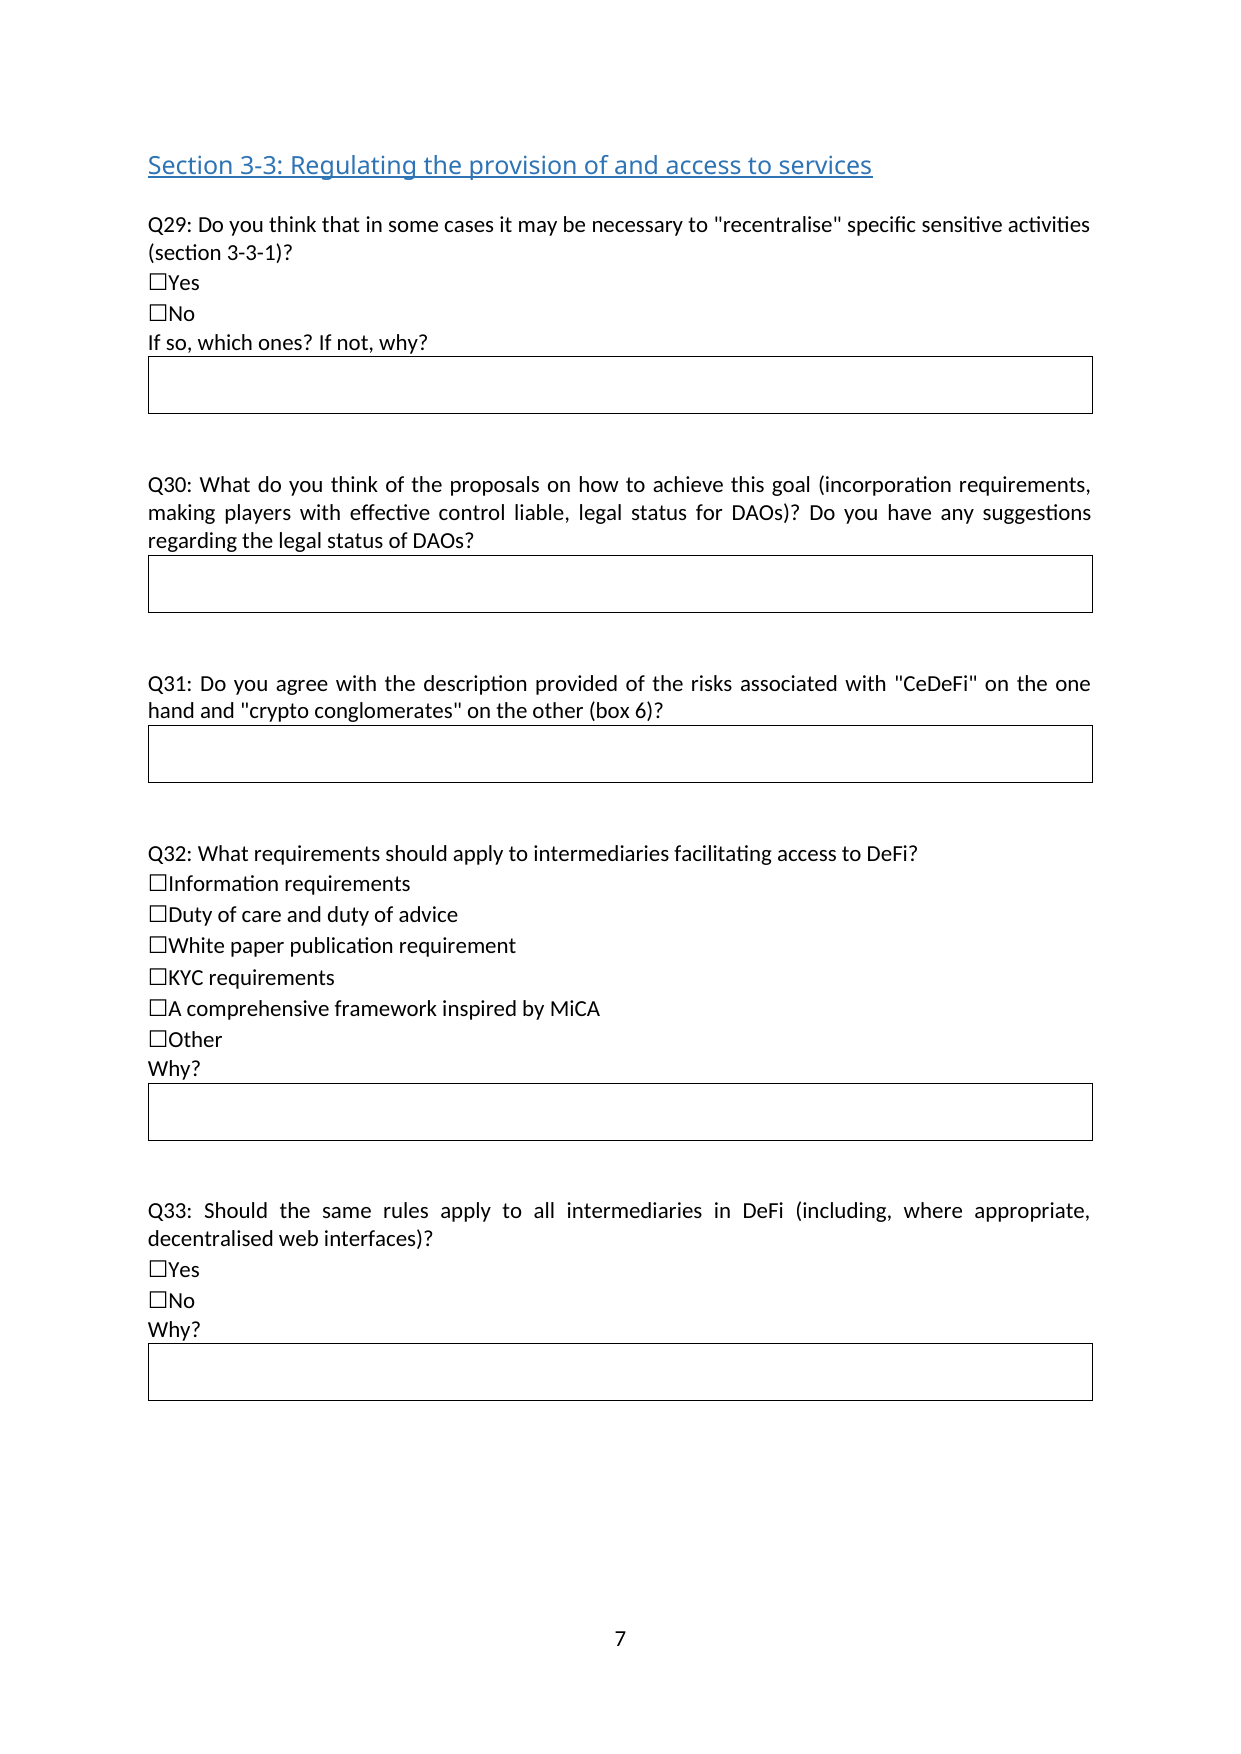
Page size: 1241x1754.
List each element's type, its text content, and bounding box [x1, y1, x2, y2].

text Why? [148, 1315, 1093, 1343]
text Q33: Should the same rules apply to all intermediaries in DeFi (including, where appropriate, decentralised web interfaces)? [148, 1197, 1093, 1253]
text Yes [148, 1253, 1093, 1284]
table_header [149, 1084, 1092, 1139]
text Q31: Do you agree with the description provided of the risks associated with "CeDeFi" on the one hand and "crypto conglomerates" on the other (box 6)? [148, 669, 1093, 725]
text Yes [148, 266, 1093, 297]
text No [148, 1284, 1093, 1315]
table_header [149, 726, 1092, 782]
text Section 3-3: Regulating the provision of and access to services [148, 148, 1093, 182]
text White paper publication requirement [148, 929, 1093, 961]
text Q29: Do you think that in some cases it may be necessary to "recentralise" specific sensitive activities (section 3-3-1)? [148, 210, 1093, 266]
text Why? [148, 1054, 1093, 1082]
text No [148, 297, 1093, 328]
text Q30: What do you think of the proposals on how to achieve this goal (incorporation requirements, making players with effective control liable, legal status for DAOs)? Do you have any suggestions regarding the legal status of DAOs? [148, 470, 1093, 554]
text Information requirements [148, 867, 1093, 898]
text If so, which ones? If not, why? [148, 328, 1093, 356]
text Q32: What requirements should apply to intermediaries facilitating access to DeFi? [148, 839, 1093, 867]
text A comprehensive framework inspired by MiCA [148, 992, 1093, 1023]
table_header [149, 1344, 1092, 1400]
text Other [148, 1023, 1093, 1054]
text Duty of care and duty of advice [148, 898, 1093, 929]
text KYC requirements [148, 961, 1093, 992]
table_header [149, 357, 1092, 413]
table_header [149, 556, 1092, 612]
